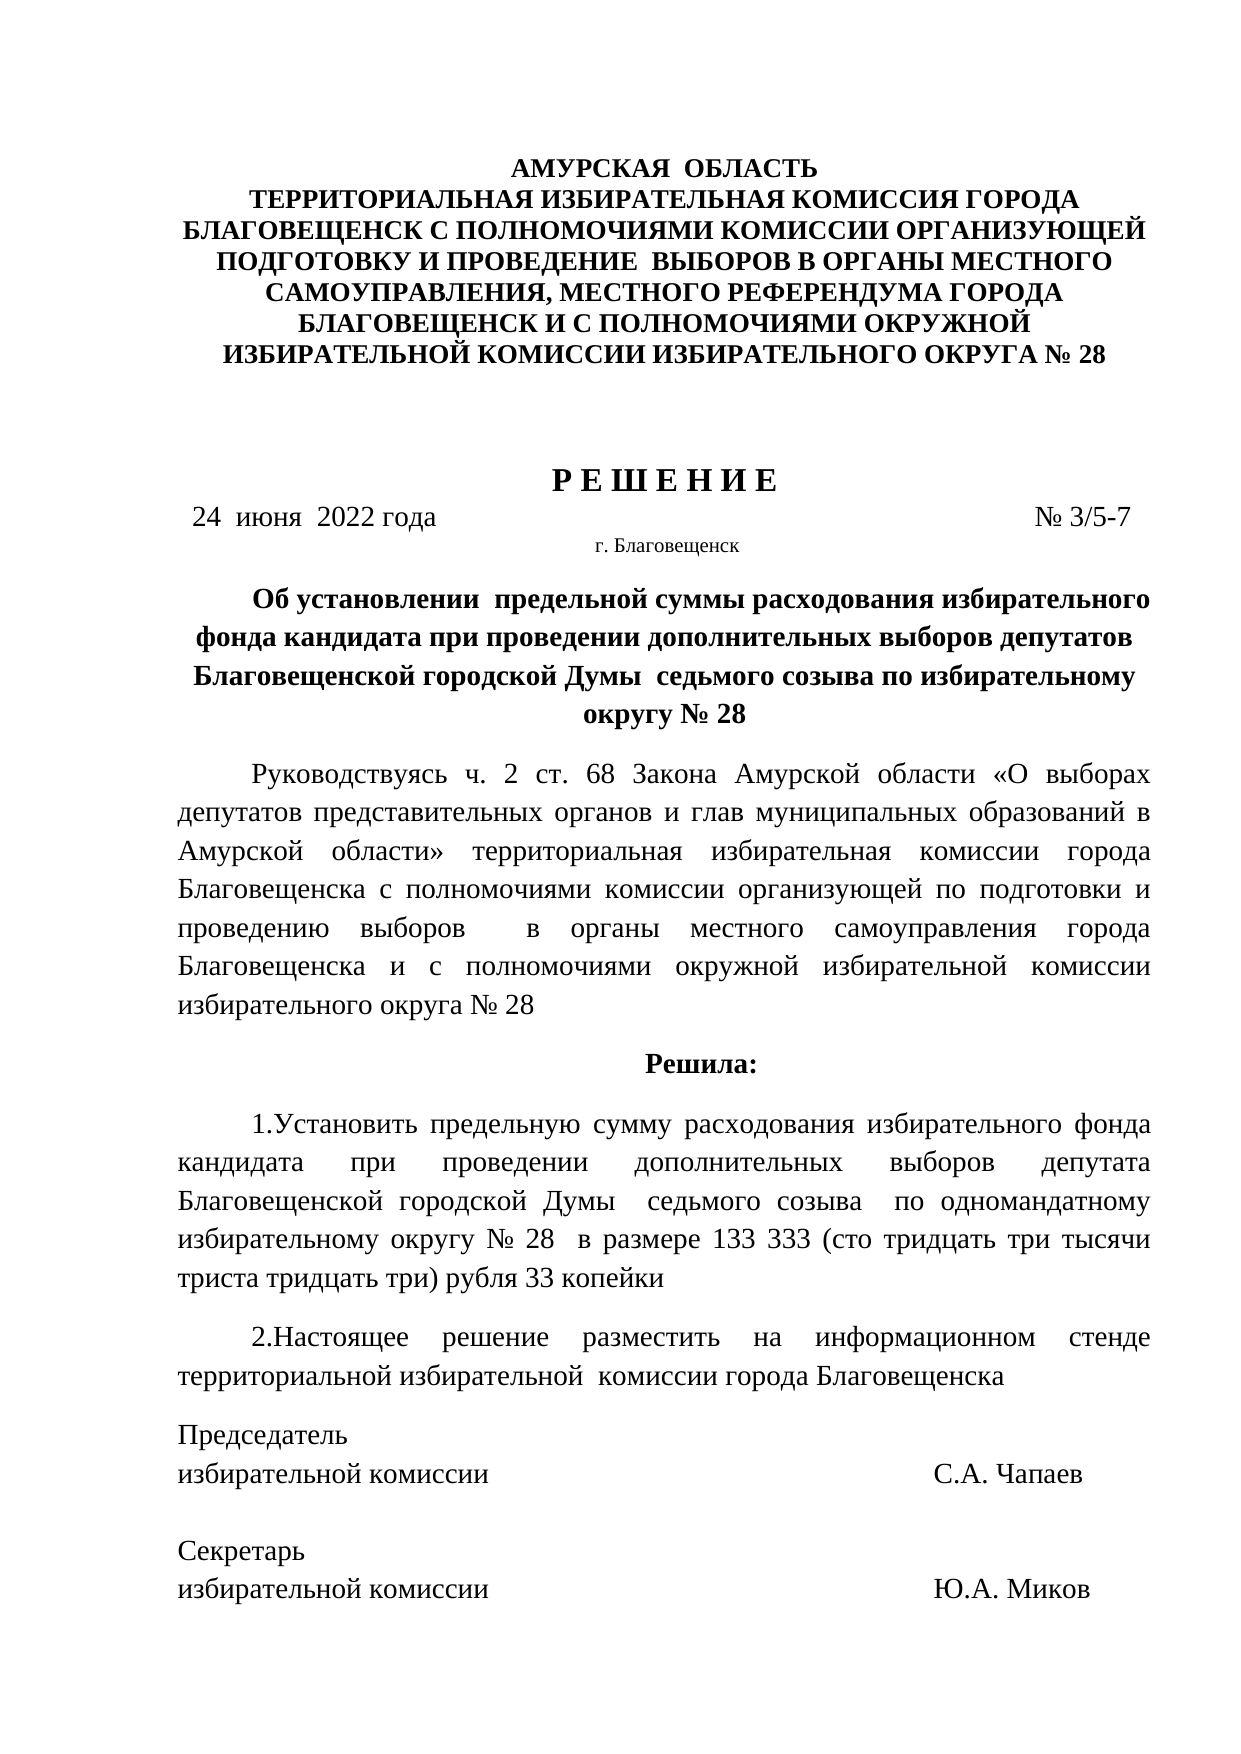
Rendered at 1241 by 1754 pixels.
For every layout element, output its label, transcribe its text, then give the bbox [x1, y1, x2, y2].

text 2.Настоящее решение разместить на информационном стенде территориальной избирательной комиссии города Благовещенска [177, 1319, 1152, 1391]
text г. Благовещенск [177, 533, 1152, 557]
text ТЕРРИТОРИАЛЬНАЯ ИЗБИРАТЕЛЬНАЯ КОМИССИЯ ГОРОДА БЛАГОВЕЩЕНСК С ПОЛНОМОЧИЯМИ КОМИССИИ ОРГАНИЗУЮЩЕЙ ПОДГОТОВКУ И ПРОВЕДЕНИЕ ВЫБОРОВ В ОРГАНЫ МЕСТНОГО САМОУПРАВЛЕНИЯ, МЕСТНОГО РЕФЕРЕНДУМА ГОРОДА БЛАГОВЕЩЕНСК И С ПОЛНОМОЧИЯМИ ОКРУЖНОЙ ИЗБИРАТЕЛЬНОЙ КОМИССИИ ИЗБИРАТЕЛЬНОГО ОКРУГА № 28 [177, 183, 1152, 370]
text Руководствуясь ч. 2 ст. 68 Закона Амурской области «О выборах депутатов представительных органов и глав муниципальных образований в Амурской области» территориальная избирательная комиссии города Благовещенска с полномочиями комиссии организующей по подготовки и проведению выборов в органы местного самоуправления города Благовещенска и с полномочиями окружной избирательной комиссии избирательного округа № 28 [177, 756, 1152, 1021]
text Решила: [177, 1046, 1152, 1080]
text АМУРСКАЯ ОБЛАСТЬ [177, 152, 1152, 183]
text Секретарь [177, 1533, 1152, 1566]
text избирательной комиссии Ю.А. Миков [177, 1571, 1152, 1605]
text 24 июня 2022 года № 3/5-7 [177, 499, 1152, 533]
text избирательной комиссии С.А. Чапаев [177, 1456, 1152, 1489]
text Об установлении предельной суммы расходования избирательного фонда кандидата при проведении дополнительных выборов депутатов Благовещенской городской Думы седьмого созыва по избирательному округу № 28 [177, 581, 1152, 730]
text Р Е Ш Е Н И Е [177, 461, 1152, 499]
text Председатель [177, 1417, 1152, 1451]
text 1.Установить предельную сумму расходования избирательного фонда кандидата при проведении дополнительных выборов депутата Благовещенской городской Думы седьмого созыва по одномандатному избирательному округу № 28 в размере 133 333 (сто тридцать три тысячи триста тридцать три) рубля 33 копейки [177, 1106, 1152, 1293]
